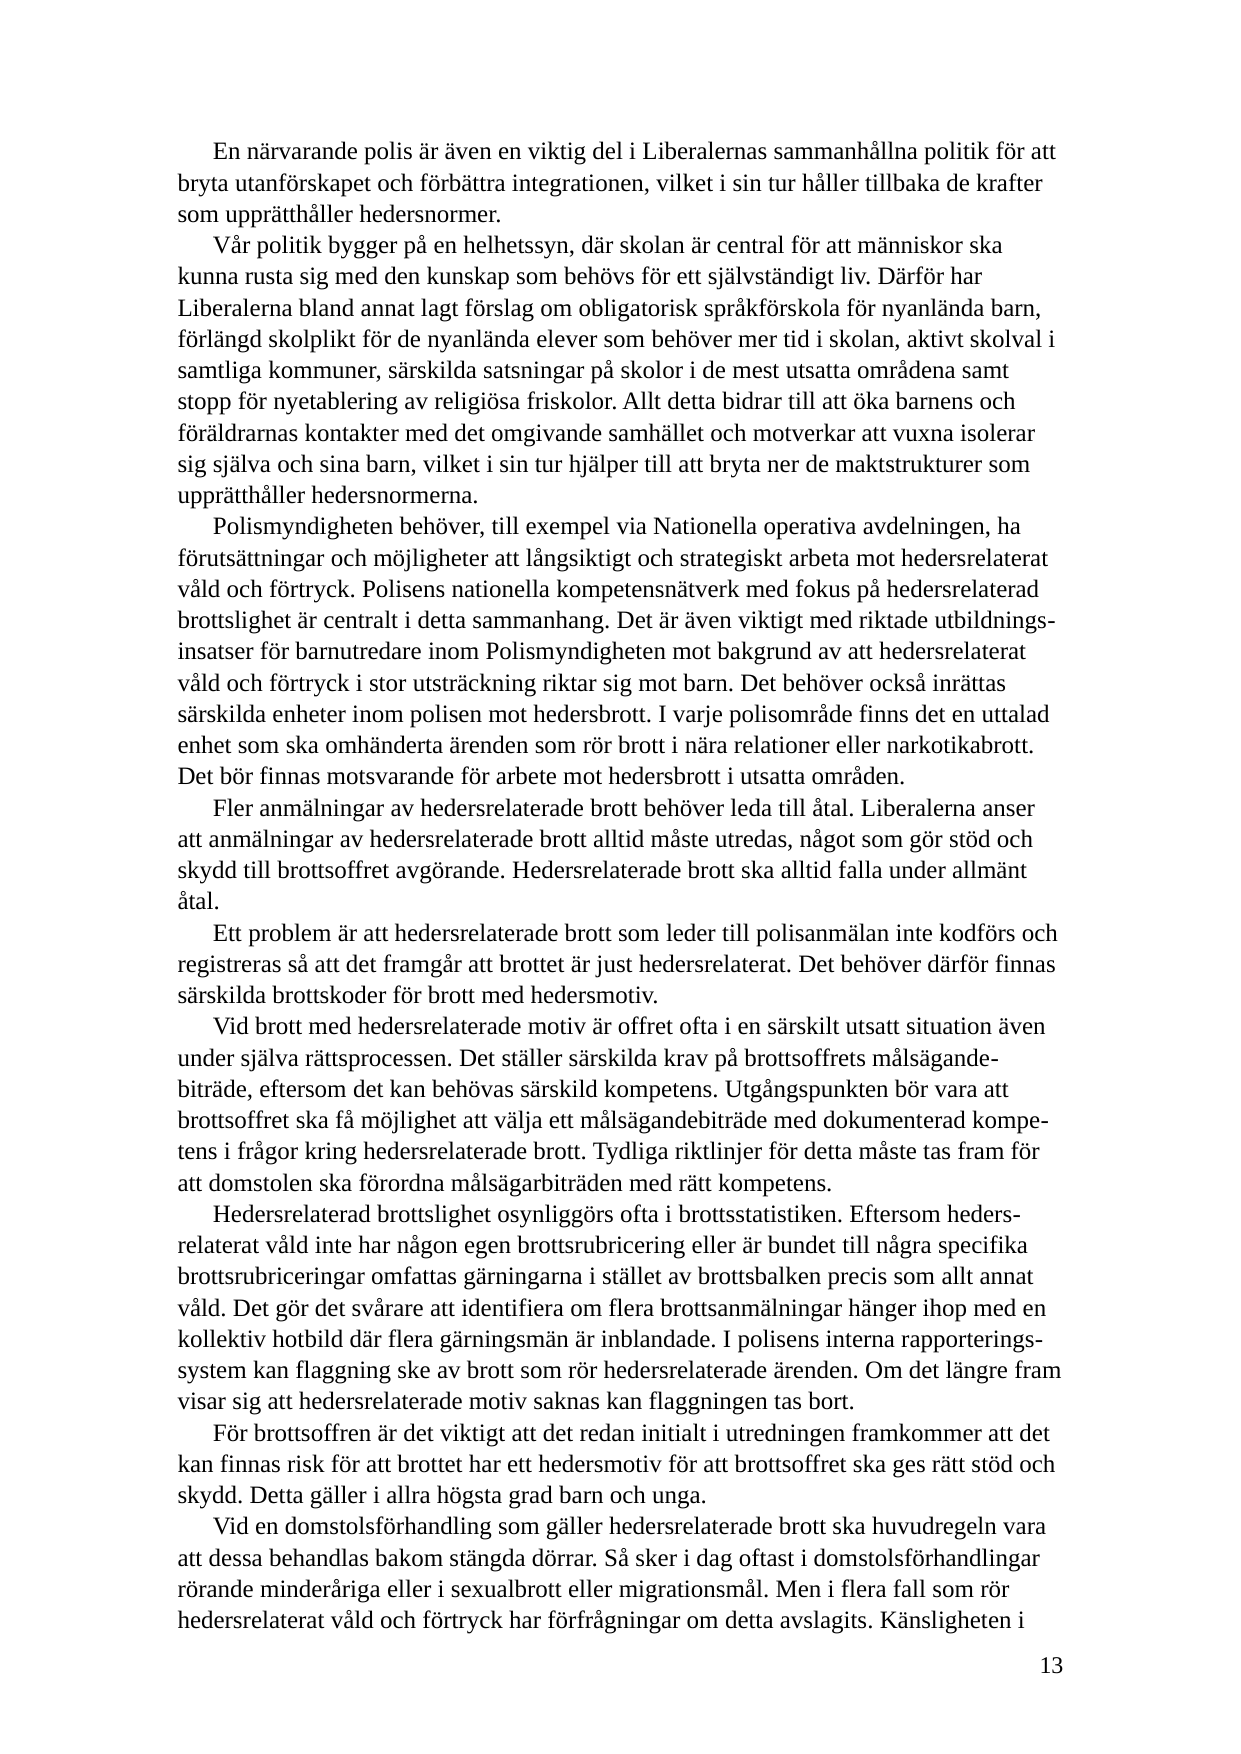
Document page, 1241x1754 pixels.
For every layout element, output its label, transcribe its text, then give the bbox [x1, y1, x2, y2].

text Ett problem är att hedersrelaterade brott som leder till polisanmälan inte kodförs och registreras så att det framgår att brottet är just hedersrelaterat. Det behöver därför finnas särskilda brottskoder för brott med hedersmotiv. [177, 915, 1063, 1009]
text Polismyndigheten behöver, till exempel via Nationella operativa avdelningen, ha förutsättningar och möjligheter att långsiktigt och strategiskt arbeta mot hedersrelaterat våld och förtryck. Polisens nationella kompetensnätverk med fokus på hedersrelaterad brottslighet är centralt i detta sammanhang. Det är även viktigt med riktade utbildningsinsatser för barnutredare inom Polismyndigheten mot bakgrund av att hedersrelaterat våld och förtryck i stor utsträckning riktar sig mot barn. Det behöver också inrättas särskilda enheter inom polisen mot hedersbrott. I varje polisområde finns det en uttalad enhet som ska omhänderta ärenden som rör brott i nära relationer eller narkotikabrott. Det bör finnas motsvarande för arbete mot hedersbrott i utsatta områden. [177, 509, 1063, 790]
text Vid brott med hedersrelaterade motiv är offret ofta i en särskilt utsatt situation även under själva rättsprocessen. Det ställer särskilda krav på brottsoffrets målsägandebiträde, eftersom det kan behövas särskild kompetens. Utgångspunkten bör vara att brottsoffret ska få möjlighet att välja ett målsägandebiträde med dokumenterad kompetens i frågor kring hedersrelaterade brott. Tydliga riktlinjer för detta måste tas fram för att domstolen ska förordna målsägarbiträden med rätt kompetens. [177, 1009, 1063, 1196]
text Vår politik bygger på en helhetssyn, där skolan är central för att människor ska kunna rusta sig med den kunskap som behövs för ett självständigt liv. Därför har Liberalerna bland annat lagt förslag om obligatorisk språkförskola för nyanlända barn, förlängd skolplikt för de nyanlända elever som behöver mer tid i skolan, aktivt skolval i samtliga kommuner, särskilda satsningar på skolor i de mest utsatta områdena samt stopp för nyetablering av religiösa friskolor. Allt detta bidrar till att öka barnens och föräldrarnas kontakter med det omgivande samhället och motverkar att vuxna isolerar sig själva och sina barn, vilket i sin tur hjälper till att bryta ner de maktstrukturer som upprätthåller hedersnormerna. [177, 228, 1063, 509]
text En närvarande polis är även en viktig del i Liberalernas sammanhållna politik för att bryta utanförskapet och förbättra integrationen, vilket i sin tur håller tillbaka de krafter som upprätthåller hedersnormer. [177, 134, 1063, 228]
text Fler anmälningar av hedersrelaterade brott behöver leda till åtal. Liberalerna anser att anmälningar av hedersrelaterade brott alltid måste utredas, något som gör stöd och skydd till brottsoffret avgörande. Hedersrelaterade brott ska alltid falla under allmänt åtal. [177, 790, 1063, 915]
text Hedersrelaterad brottslighet osynliggörs ofta i brottsstatistiken. Eftersom hedersrelaterat våld inte har någon egen brottsrubricering eller är bundet till några specifika brottsrubriceringar omfattas gärningarna i stället av brottsbalken precis som allt annat våld. Det gör det svårare att identifiera om flera brottsanmälningar hänger ihop med en kollektiv hotbild där flera gärningsmän är inblandade. I polisens interna rapporteringssystem kan flaggning ske av brott som rör hedersrelaterade ärenden. Om det längre fram visar sig att hedersrelaterade motiv saknas kan flaggningen tas bort. [177, 1196, 1063, 1415]
text För brottsoffren är det viktigt att det redan initialt i utredningen framkommer att det kan finnas risk för att brottet har ett hedersmotiv för att brottsoffret ska ges rätt stöd och skydd. Detta gäller i allra högsta grad barn och unga. [177, 1415, 1063, 1509]
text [177, 1509, 1063, 1634]
